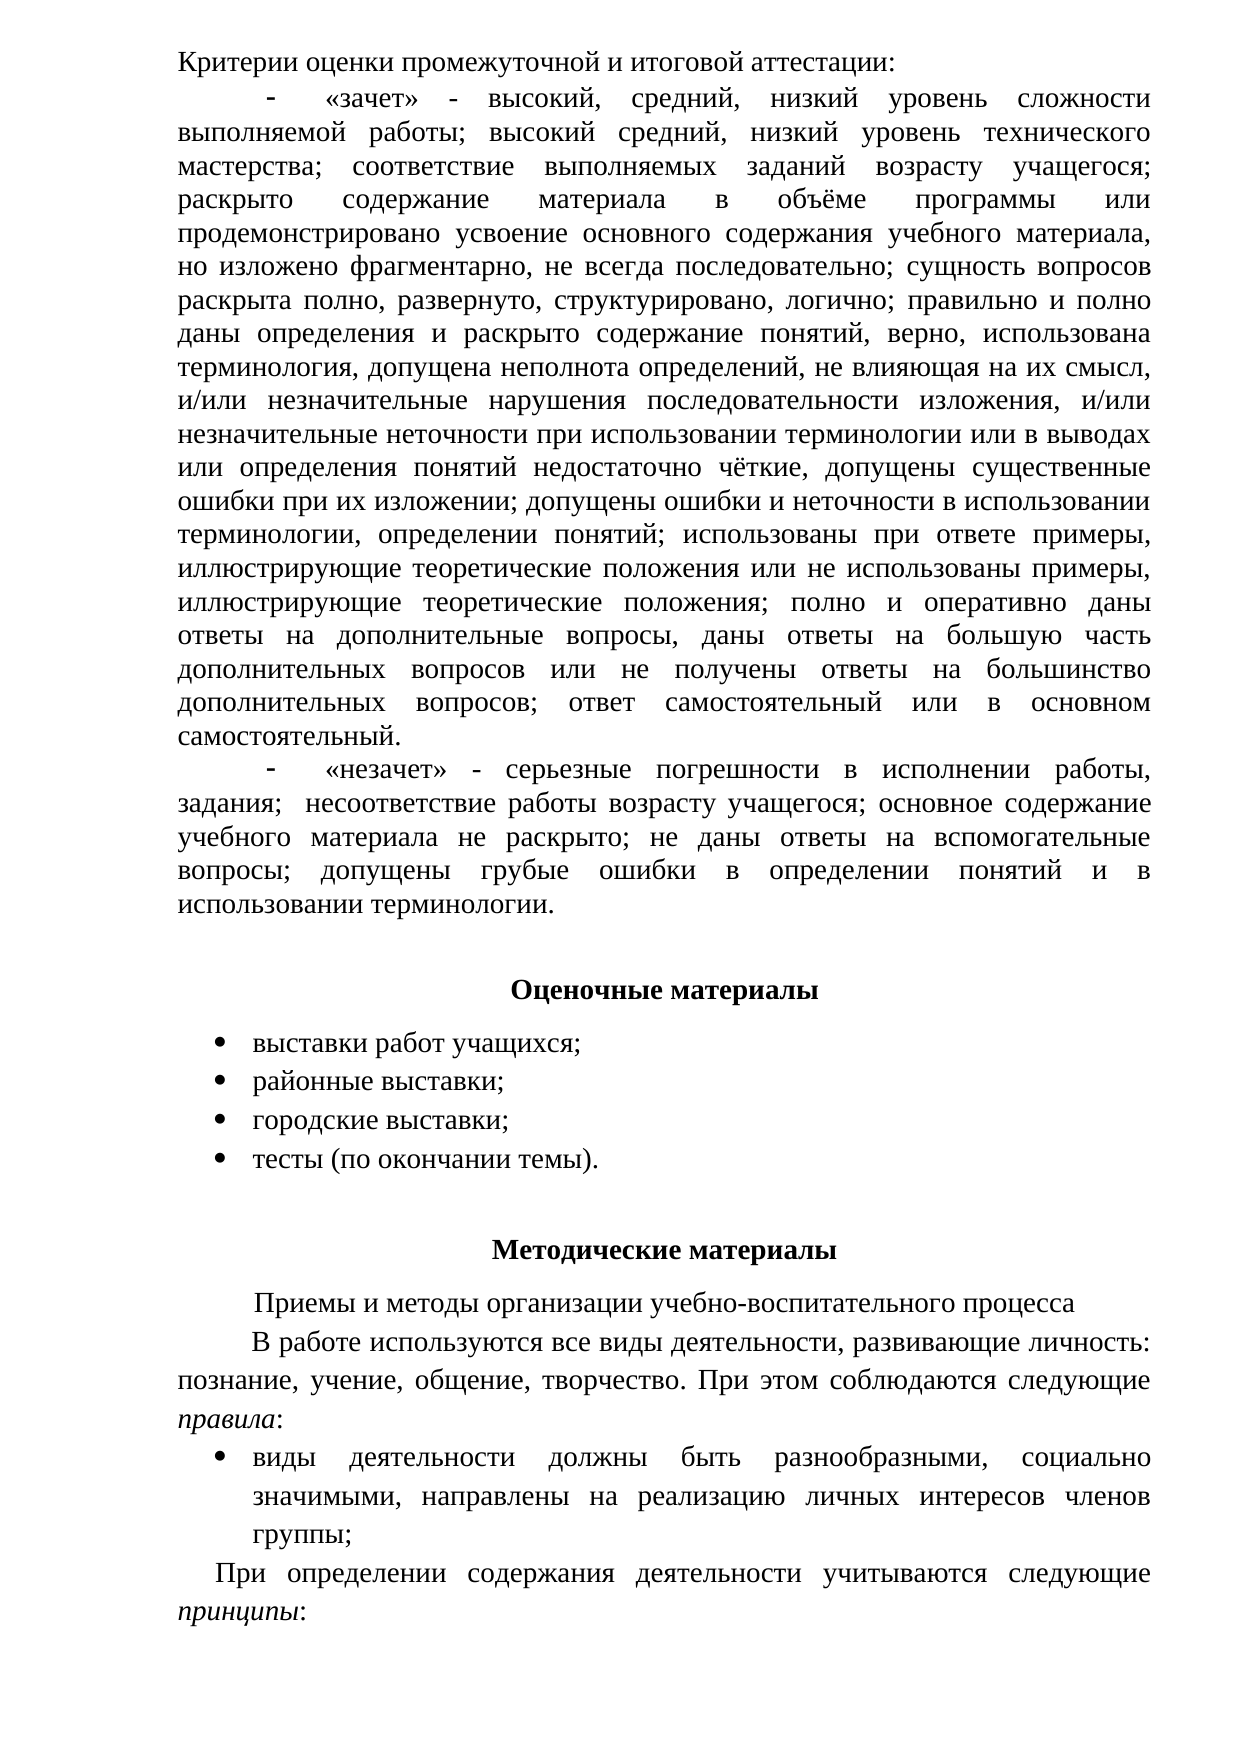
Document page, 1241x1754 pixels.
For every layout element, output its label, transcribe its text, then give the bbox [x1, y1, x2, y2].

list районные выставки; [215, 1063, 1152, 1097]
list виды деятельности должны быть разнообразными, социально значимыми, направлены на реализацию личных интересов членов группы; [215, 1439, 1152, 1550]
text При определении содержания деятельности учитываются следующие принципы: [177, 1555, 1152, 1627]
text Критерии оценки промежуточной и итоговой аттестации: [177, 44, 1152, 78]
list «зачет» - высокий, средний, низкий уровень сложности выполняемой работы; высокий средний, низкий уровень технического мастерства; соответствие выполняемых заданий возрасту учащегося; раскрыто содержание материала в объёме программы или продемонстрировано усвоение основного содержания учебного материала, но изложено фрагментарно, не всегда последовательно; сущность вопросов раскрыта полно, развернуто, структурировано, логично; правильно и полно даны определения и раскрыто содержание понятий, верно, использована терминология, допущена неполнота определений, не влияющая на их смысл, и/или незначительные нарушения последовательности изложения, и/или незначительные неточности при использовании терминологии или в выводах или определения понятий недостаточно чёткие, допущены существенные ошибки при их изложении; допущены ошибки и неточности в использовании терминологии, определении понятий; использованы при ответе примеры, иллюстрирующие теоретические положения или не использованы примеры, иллюстрирующие теоретические положения; полно и оперативно даны ответы на дополнительные вопросы, даны ответы на большую часть дополнительных вопросов или не получены ответы на большинство дополнительных вопросов; ответ самостоятельный или в основном самостоятельный. [177, 81, 1152, 751]
list «незачет» - серьезные погрешности в исполнении работы, задания; несоответствие работы возрасту учащегося; основное содержание учебного материала не раскрыто; не даны ответы на вспомогательные вопросы; допущены грубые ошибки в определении понятий и в использовании терминологии. [177, 751, 1152, 919]
text В работе используются все виды деятельности, развивающие личность: познание, учение, общение, творчество. При этом соблюдаются следующие правила: [177, 1324, 1152, 1434]
text Приемы и методы организации учебно-воспитательного процесса [177, 1285, 1152, 1319]
text Оценочные материалы [177, 972, 1152, 1006]
list тесты (по окончании темы). [215, 1141, 1152, 1174]
text Методические материалы [177, 1232, 1152, 1266]
list выставки работ учащихся; [215, 1025, 1152, 1058]
list городские выставки; [215, 1102, 1152, 1136]
